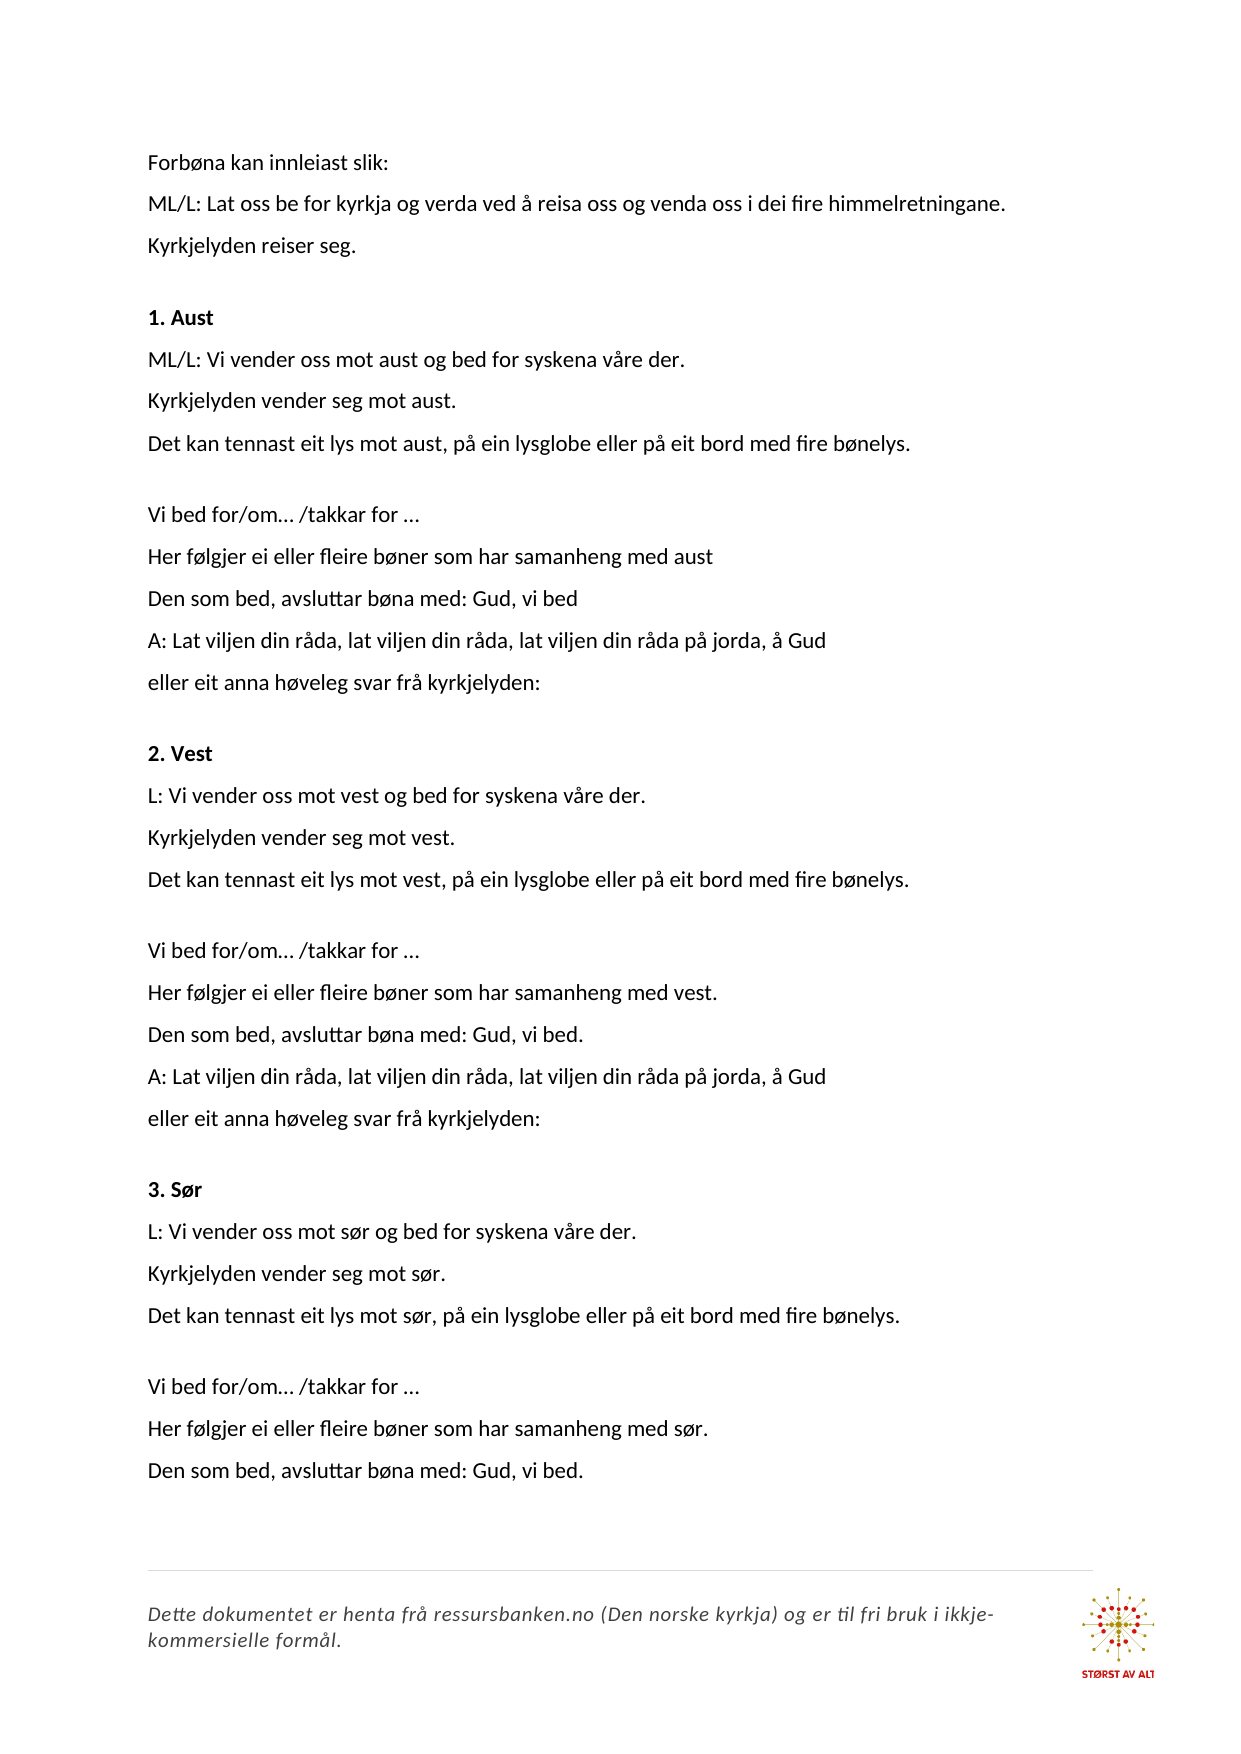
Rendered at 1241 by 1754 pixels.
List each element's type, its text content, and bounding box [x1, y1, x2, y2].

picture [1082, 1588, 1155, 1678]
text Forbøna kan innleiast slik: ML/L: Lat oss be for kyrkja og verda ved å reisa oss og venda oss i dei fire himmelretningane. Kyrkjelyden reiser seg. [148, 148, 1093, 259]
text 1. Aust ML/L: Vi vender oss mot aust og bed for syskena våre der. Kyrkjelyden vender seg mot aust. Det kan tennast eit lys mot aust, på ein lysglobe eller på eit bord med fire bønelys. [148, 303, 1093, 457]
text 2. Vest L: Vi vender oss mot vest og bed for syskena våre der. Kyrkjelyden vender seg mot vest. Det kan tennast eit lys mot vest, på ein lysglobe eller på eit bord med fire bønelys. [148, 739, 1093, 893]
text Vi bed for/om… /takkar for … Her følgjer ei eller fleire bøner som har samanheng med vest. Den som bed, avsluttar bøna med: Gud, vi bed. A: Lat viljen din råda, lat viljen din råda, lat viljen din råda på jorda, å Gud eller eit anna høveleg svar frå kyrkjelyden: [148, 936, 1093, 1132]
text 3. Sør L: Vi vender oss mot sør og bed for syskena våre der. Kyrkjelyden vender seg mot sør. Det kan tennast eit lys mot sør, på ein lysglobe eller på eit bord med fire bønelys. [148, 1175, 1093, 1329]
text Vi bed for/om… /takkar for … Her følgjer ei eller fleire bøner som har samanheng med aust Den som bed, avsluttar bøna med: Gud, vi bed A: Lat viljen din råda, lat viljen din råda, lat viljen din råda på jorda, å Gud eller eit anna høveleg svar frå kyrkjelyden: [148, 500, 1093, 696]
